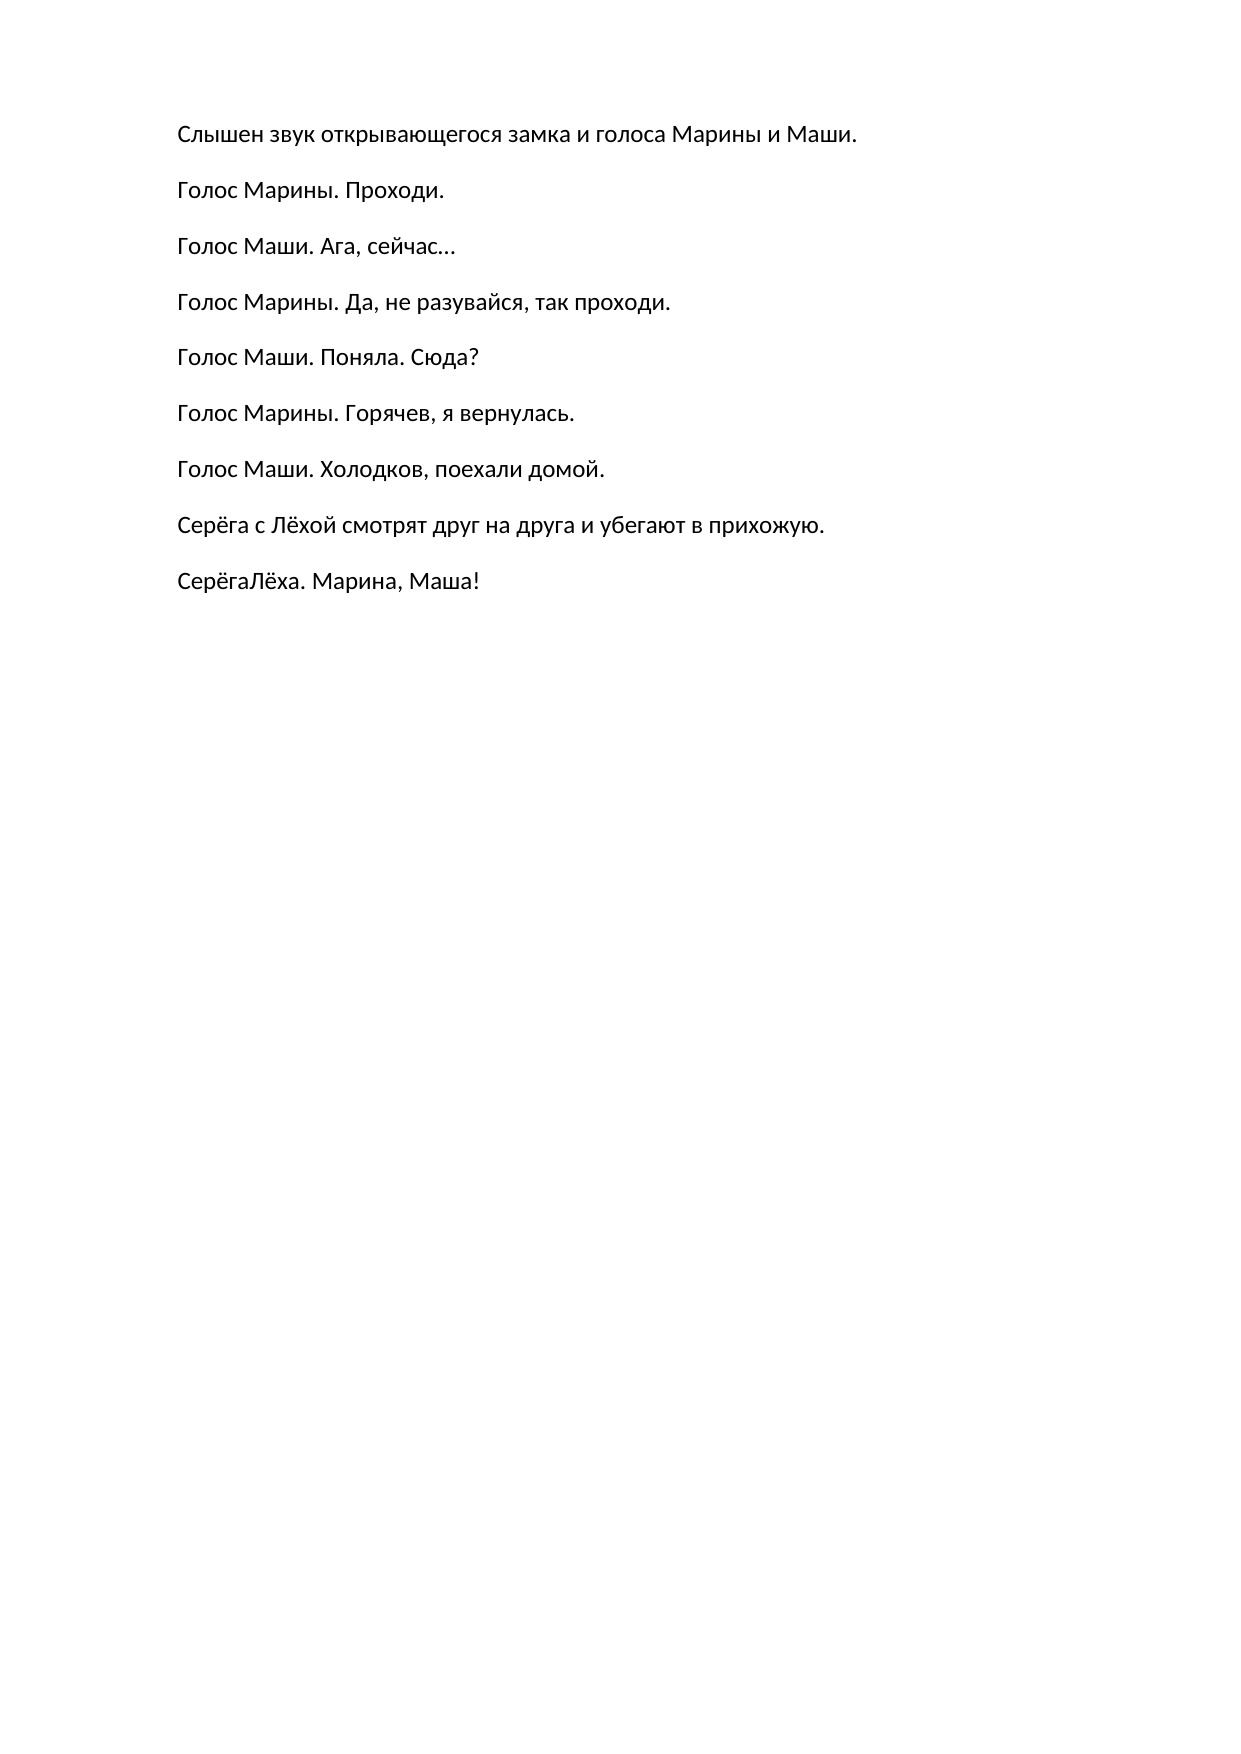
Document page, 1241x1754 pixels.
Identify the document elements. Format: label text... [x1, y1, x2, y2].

text Голос Маши. Ага, сейчас… [177, 230, 1152, 260]
text Голос Марины. Проходи. [177, 174, 1152, 204]
text Голос Маши. Холодков, поехали домой. [177, 453, 1152, 484]
text Серёга с Лёхой смотрят друг на друга и убегают в прихожую. [177, 509, 1152, 539]
text СерёгаЛёха. Марина, Маша! [177, 565, 1152, 595]
text Голос Марины. Да, не разувайся, так проходи. [177, 286, 1152, 316]
text Слышен звук открывающегося замка и голоса Марины и Маши. [177, 118, 1152, 149]
text Голос Маши. Поняла. Сюда? [177, 341, 1152, 372]
text Голос Марины. Горячев, я вернулась. [177, 397, 1152, 428]
